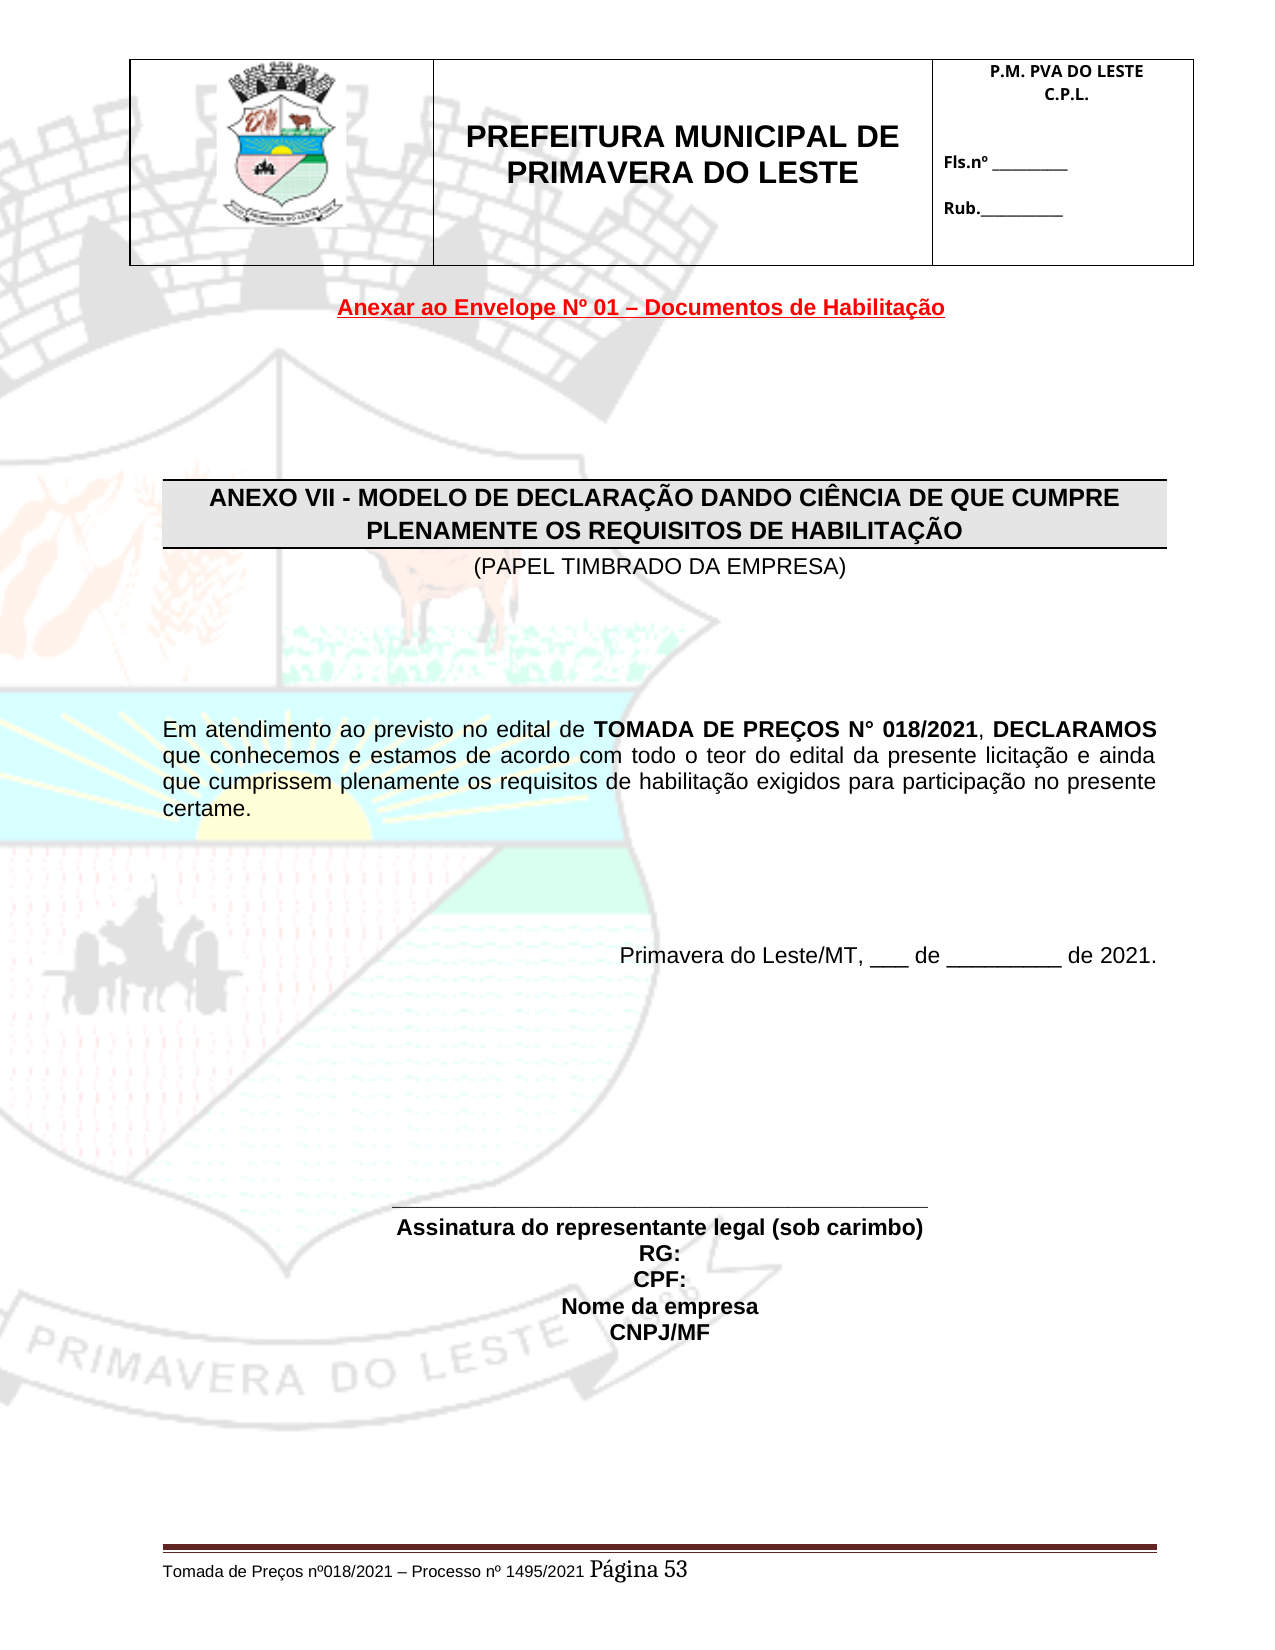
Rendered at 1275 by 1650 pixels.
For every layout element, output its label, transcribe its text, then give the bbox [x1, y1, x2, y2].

text ANEXO VII - MODELO DE DECLARAÇÃO DANDO CIÊNCIA DE QUE CUMPRE PLENAMENTE OS REQUISITOS DE HABILITAÇÃO [162, 480, 1167, 549]
text RG: [162, 1240, 1157, 1266]
picture [216, 60, 347, 227]
text Primavera do Leste/MT, ___ de _________ de 2021. [162, 942, 1157, 968]
text Anexar ao Envelope Nº 01 – Documentos de Habilitação [125, 294, 1157, 321]
text CPF: [162, 1266, 1157, 1293]
text CNPJ/MF [162, 1319, 1157, 1345]
text Assinatura do representante legal (sob carimbo) [162, 1214, 1157, 1240]
text Nome da empresa [162, 1293, 1157, 1319]
text __________________________________________ [162, 1183, 1157, 1210]
text (PAPEL TIMBRADO DA EMPRESA) [162, 553, 1157, 579]
text Em atendimento ao previsto no edital de TOMADA DE PREÇOS N° 018/2021, DECLARAMOS que conhecemos e estamos de acordo com todo o teor do edital da presente licitação e ainda que cumprissem plenamente os requisitos de habilitação exigidos para participação no presente certame. [162, 716, 1157, 821]
